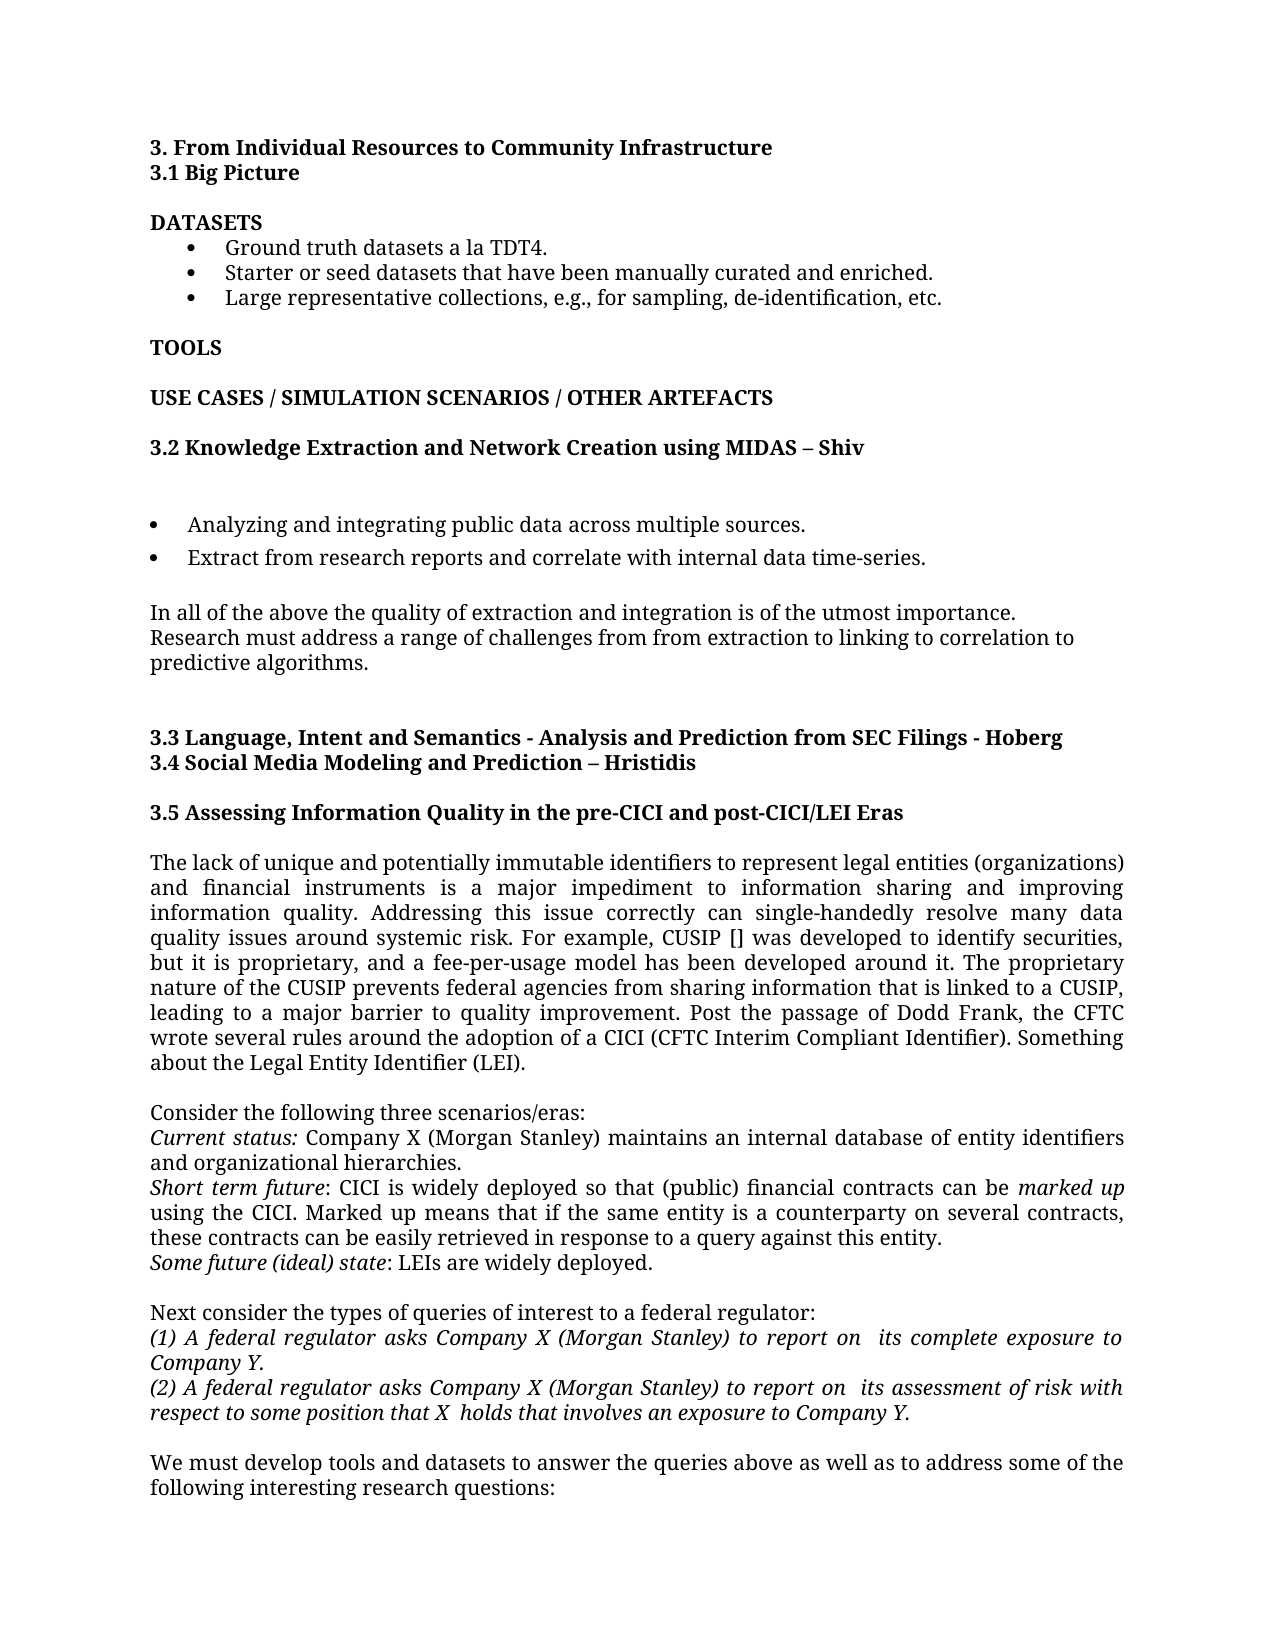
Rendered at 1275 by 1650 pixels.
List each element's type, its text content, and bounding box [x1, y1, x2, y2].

text We must develop tools and datasets to answer the queries above as well as to address some of the following interesting research questions: [150, 1450, 1125, 1500]
text Next consider the types of queries of interest to a federal regulator: [150, 1300, 1125, 1325]
text DATASETS [150, 210, 1125, 235]
list Analyzing and integrating public data across multiple sources. [150, 510, 1125, 538]
text Research must address a range of challenges from from extraction to linking to correlation to predictive algorithms. [150, 625, 1125, 675]
text 3.3 Language, Intent and Semantics - Analysis and Prediction from SEC Filings - Hoberg [150, 725, 1125, 750]
text Short term future: CICI is widely deployed so that (public) financial contracts can be marked up using the CICI. Marked up means that if the same entity is a counterparty on several contracts, these contracts can be easily retrieved in response to a query against this entity. [150, 1175, 1125, 1250]
text 3. From Individual Resources to Community Infrastructure [150, 135, 1125, 160]
list Ground truth datasets a la TDT4. [187, 235, 1125, 260]
list Extract from research reports and correlate with internal data time-series. [150, 543, 1125, 571]
text 3.1 Big Picture [150, 160, 1125, 185]
list Starter or seed datasets that have been manually curated and enriched. [187, 260, 1125, 285]
text TOOLS [150, 335, 1125, 360]
list Large representative collections, e.g., for sampling, de-identification, etc. [187, 285, 1125, 310]
text Current status: Company X (Morgan Stanley) maintains an internal database of entity identifiers and organizational hierarchies. [150, 1125, 1125, 1175]
text (1) A federal regulator asks Company X (Morgan Stanley) to report on its complete exposure to Company Y. [150, 1325, 1125, 1375]
text In all of the above the quality of extraction and integration is of the utmost importance. [150, 600, 1125, 625]
text Consider the following three scenarios/eras: [150, 1100, 1125, 1125]
text 3.5 Assessing Information Quality in the pre-CICI and post-CICI/LEI Eras [150, 800, 1125, 825]
text Some future (ideal) state: LEIs are widely deployed. [150, 1250, 1125, 1275]
text (2) A federal regulator asks Company X (Morgan Stanley) to report on its assessment of risk with respect to some position that X holds that involves an exposure to Company Y. [150, 1375, 1125, 1425]
text 3.2 Knowledge Extraction and Network Creation using MIDAS – Shiv [150, 435, 1125, 460]
text The lack of unique and potentially immutable identifiers to represent legal entities (organizations) and financial instruments is a major impediment to information sharing and improving information quality. Addressing this issue correctly can single-handedly resolve many data quality issues around systemic risk. For example, CUSIP [] was developed to identify securities, but it is proprietary, and a fee-per-usage model has been developed around it. The proprietary nature of the CUSIP prevents federal agencies from sharing information that is linked to a CUSIP, leading to a major barrier to quality improvement. Post the passage of Dodd Frank, the CFTC wrote several rules around the adoption of a CICI (CFTC Interim Compliant Identifier). Something about the Legal Entity Identifier (LEI). [150, 850, 1125, 1075]
text USE CASES / SIMULATION SCENARIOS / OTHER ARTEFACTS [150, 385, 1125, 410]
text 3.4 Social Media Modeling and Prediction – Hristidis [150, 750, 1125, 775]
